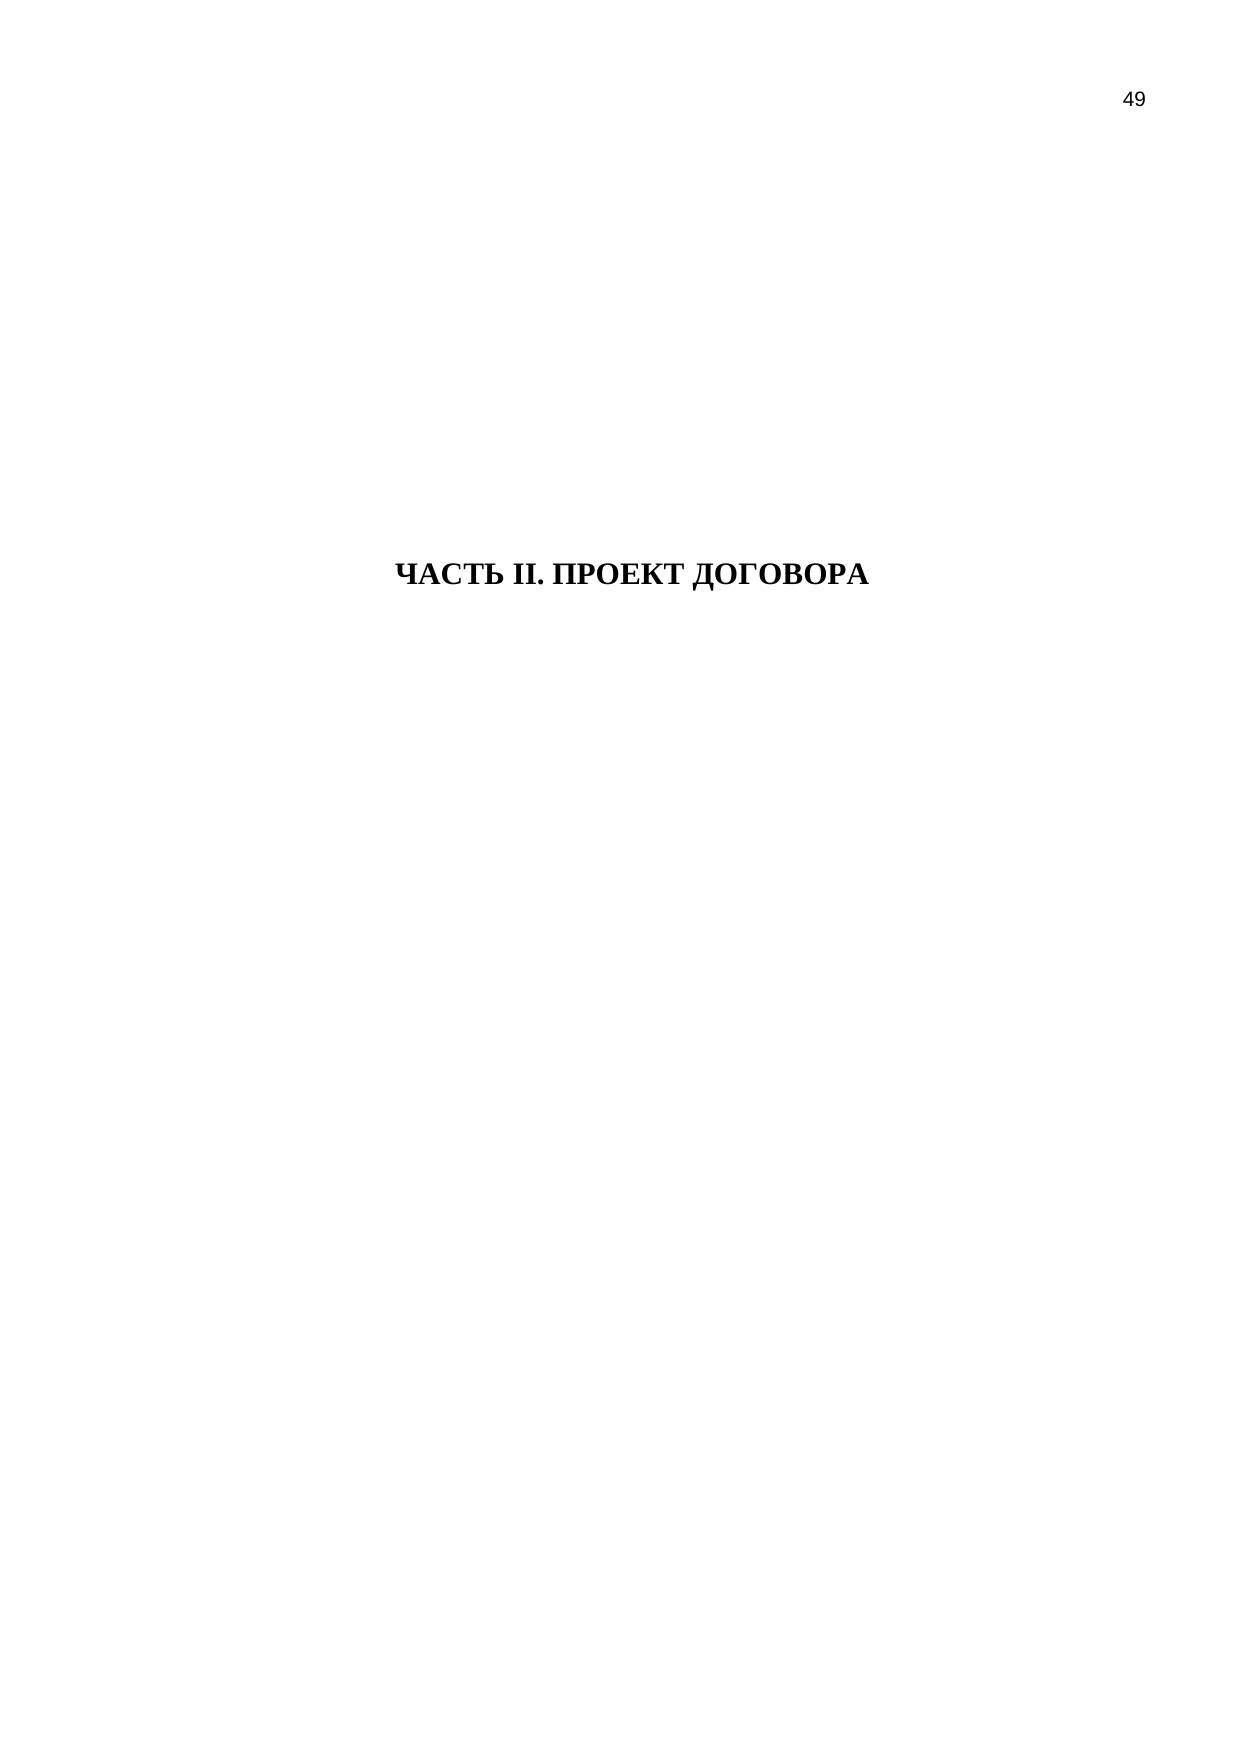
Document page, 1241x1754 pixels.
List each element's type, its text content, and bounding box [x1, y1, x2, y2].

subtitle ЧАСТЬ II. ПРОЕКТ ДОГОВОРА [118, 555, 1146, 591]
